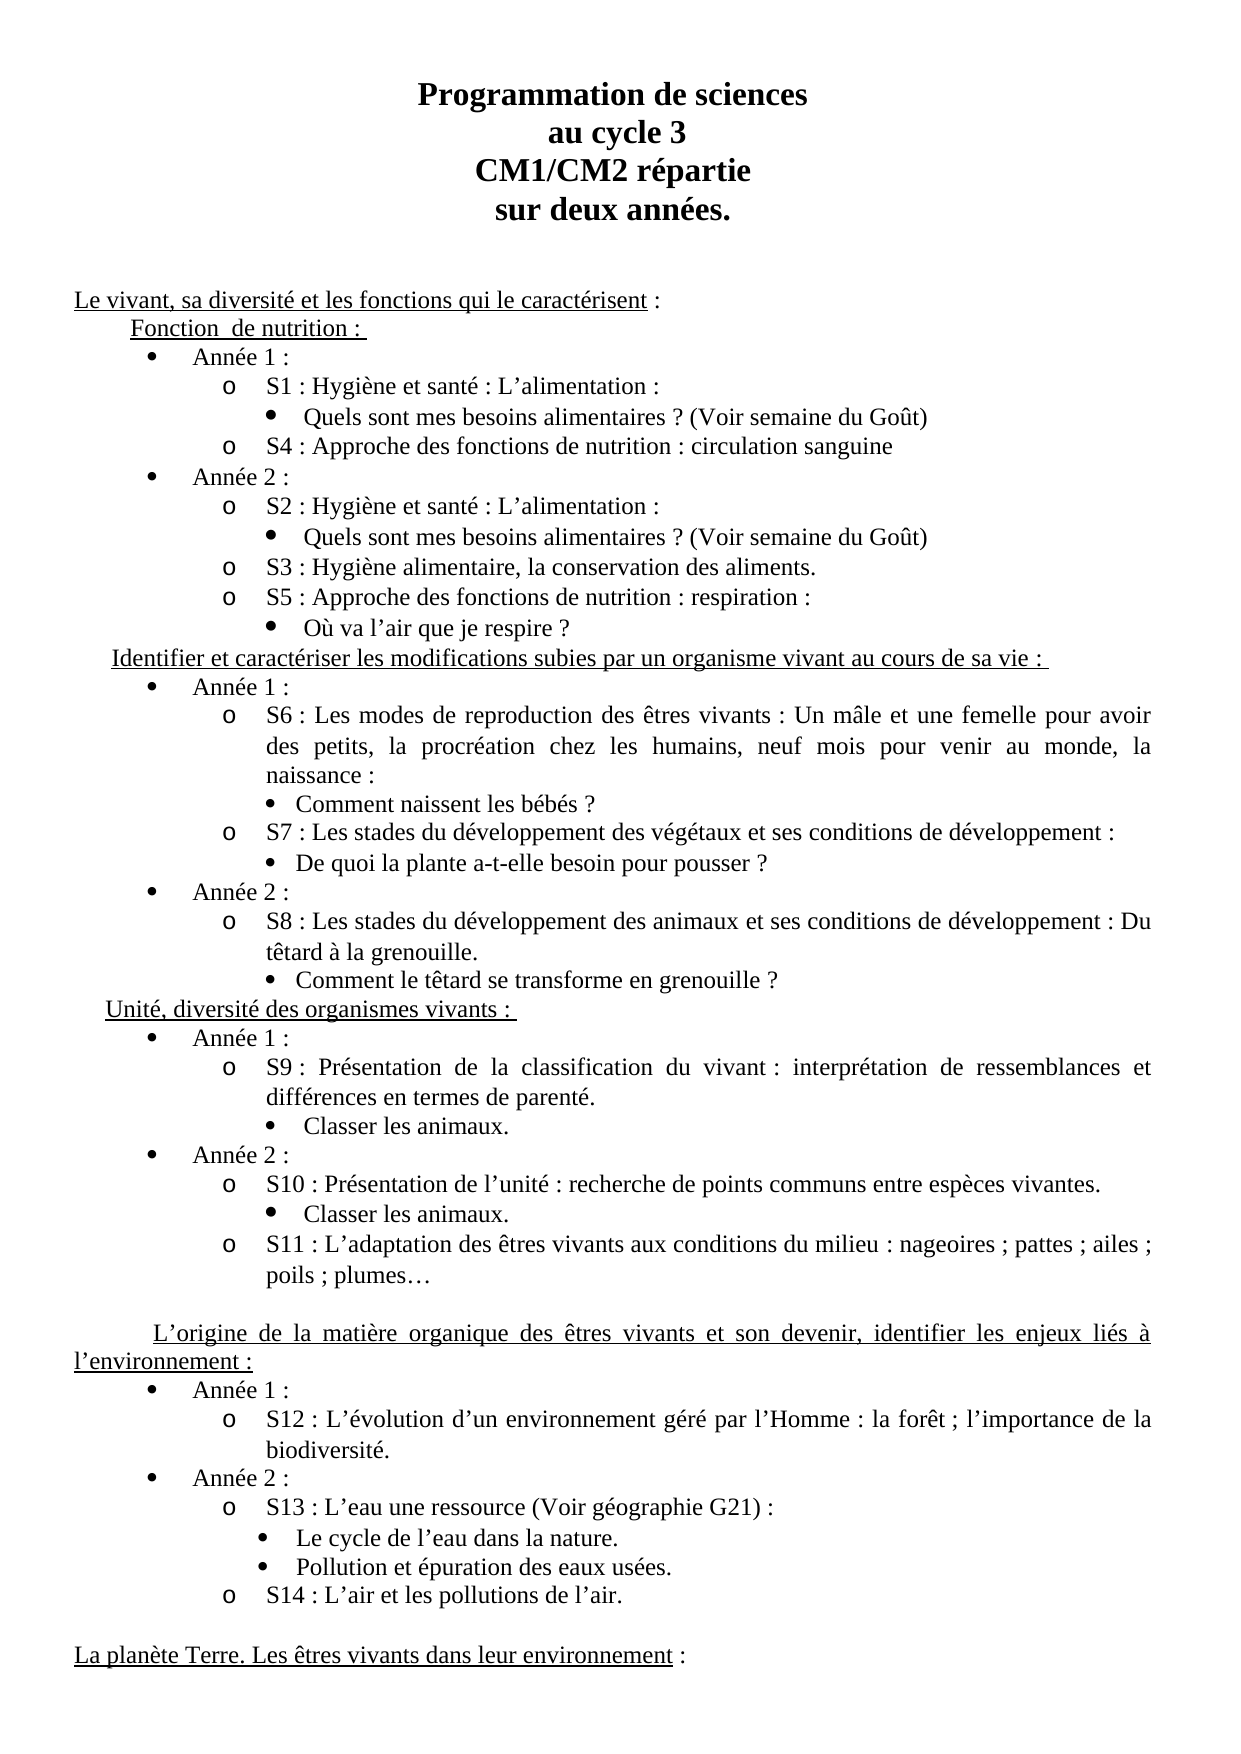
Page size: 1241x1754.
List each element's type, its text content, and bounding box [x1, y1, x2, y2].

list S14 : L’air et les pollutions de l’air. [222, 1581, 1152, 1611]
list Quels sont mes besoins alimentaires ? (Voir semaine du Goût) [266, 522, 1152, 552]
text Unité, diversité des organismes vivants : [74, 994, 1152, 1023]
list Année 1 : [148, 1375, 1152, 1404]
list Classer les animaux. [266, 1111, 1152, 1140]
list Année 1 : [148, 342, 1152, 371]
list Quels sont mes besoins alimentaires ? (Voir semaine du Goût) [266, 402, 1152, 431]
list Pollution et épuration des eaux usées. [258, 1552, 1152, 1581]
text CM1/CM2 répartie [74, 151, 1152, 189]
list S10 : Présentation de l’unité : recherche de points communs entre espèces vivantes. [222, 1169, 1152, 1199]
list S7 : Les stades du développement des végétaux et ses conditions de développement : [222, 817, 1152, 848]
list Année 2 : [148, 877, 1152, 906]
list Classer les animaux. [266, 1199, 1152, 1229]
list S8 : Les stades du développement des animaux et ses conditions de développement : Du têtard à la grenouille. [222, 906, 1152, 965]
list S5 : Approche des fonctions de nutrition : respiration : [222, 582, 1152, 613]
text La planète Terre. Les êtres vivants dans leur environnement : [74, 1640, 1152, 1669]
list Le cycle de l’eau dans la nature. [258, 1523, 1152, 1552]
list S4 : Approche des fonctions de nutrition : circulation sanguine [222, 431, 1152, 462]
list Année 1 : [148, 1023, 1152, 1052]
text L’origine de la matière organique des êtres vivants et son devenir, identifier les enjeux liés à l’environnement : [74, 1318, 1152, 1375]
text Fonction de nutrition : [74, 313, 1152, 342]
list Où va l’air que je respire ? [266, 613, 1152, 643]
list Année 2 : [148, 1140, 1152, 1169]
list S2 : Hygiène et santé : L’alimentation : [222, 491, 1152, 522]
list Année 1 : [148, 672, 1152, 700]
list S6 : Les modes de reproduction des êtres vivants : Un mâle et une femelle pour avoir des petits, la procréation chez les humains, neuf mois pour venir au monde, la naissance : [222, 700, 1152, 789]
list S3 : Hygiène alimentaire, la conservation des aliments. [222, 552, 1152, 582]
list S9 : Présentation de la classification du vivant : interprétation de ressemblances et différences en termes de parenté. [222, 1052, 1152, 1111]
list De quoi la plante a-t-elle besoin pour pousser ? [266, 848, 1152, 877]
list Comment naissent les bébés ? [266, 789, 1152, 817]
title Programmation de sciences [74, 74, 1152, 112]
text au cycle 3 [74, 112, 1152, 151]
text Le vivant, sa diversité et les fonctions qui le caractérisent : [74, 285, 1152, 313]
list S1 : Hygiène et santé : L’alimentation : [222, 371, 1152, 402]
text Identifier et caractériser les modifications subies par un organisme vivant au cours de sa vie : [74, 643, 1152, 672]
list Comment le têtard se transforme en grenouille ? [266, 965, 1152, 994]
list S13 : L’eau une ressource (Voir géographie G21) : [222, 1492, 1152, 1523]
list S12 : L’évolution d’un environnement géré par l’Homme : la forêt ; l’importance de la biodiversité. [222, 1404, 1152, 1463]
list S11 : L’adaptation des êtres vivants aux conditions du milieu : nageoires ; pattes ; ailes ; poils ; plumes… [222, 1229, 1152, 1289]
list Année 2 : [148, 1463, 1152, 1492]
list Année 2 : [148, 462, 1152, 491]
text sur deux années. [74, 189, 1152, 227]
